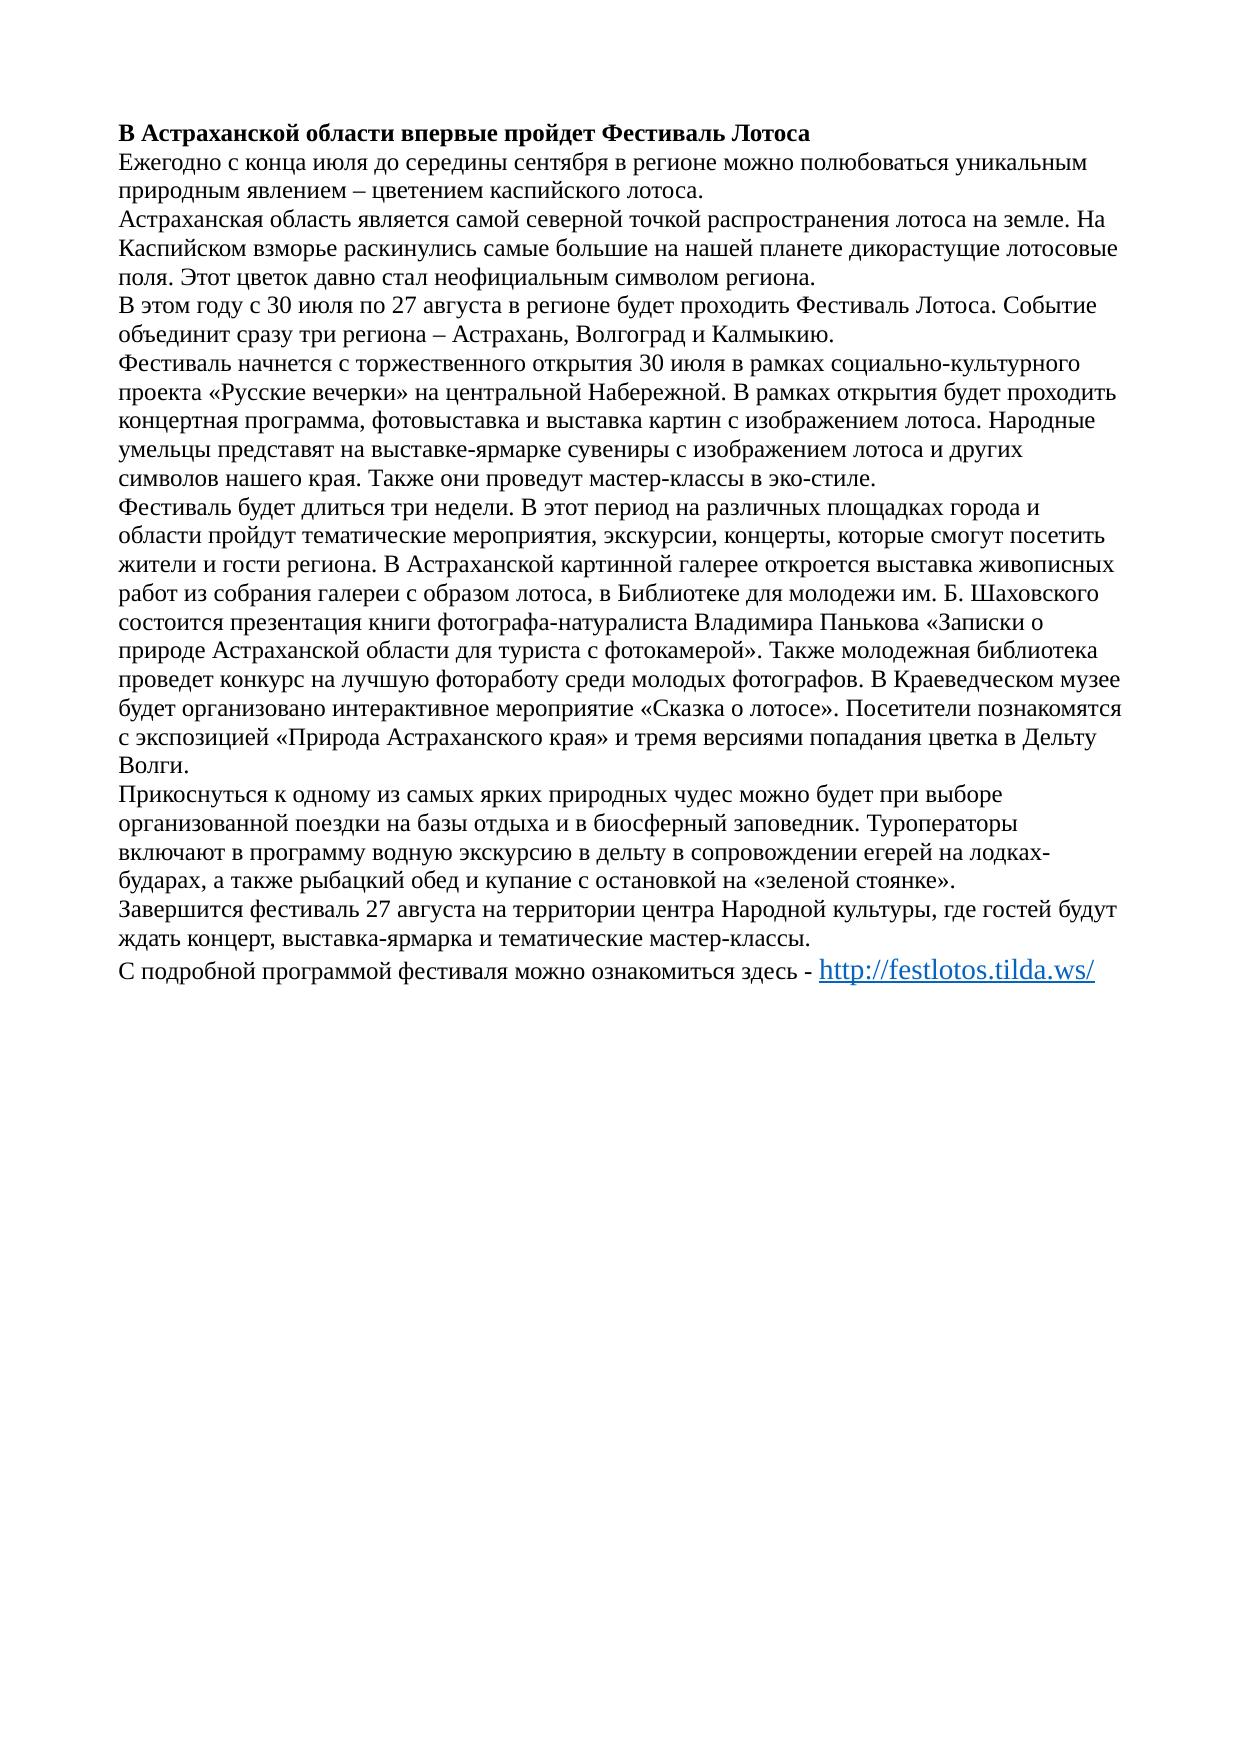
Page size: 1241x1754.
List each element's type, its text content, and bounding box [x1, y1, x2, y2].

text В Астраханской области впервые пройдет Фестиваль Лотоса Ежегодно с конца июля до середины сентября в регионе можно полюбоваться уникальным природным явлением – цветением каспийского лотоса. Астраханская область является самой северной точкой распространения лотоса на земле. На Каспийском взморье раскинулись самые большие на нашей планете дикорастущие лотосовые поля. Этот цветок давно стал неофициальным символом региона. В этом году с 30 июля по 27 августа в регионе будет проходить Фестиваль Лотоса. Событие объединит сразу три региона – Астрахань, Волгоград и Калмыкию. Фестиваль начнется с торжественного открытия 30 июля в рамках социально-культурного проекта «Русские вечерки» на центральной Набережной. В рамках открытия будет проходить концертная программа, фотовыставка и выставка картин с изображением лотоса. Народные умельцы представят на выставке-ярмарке сувениры с изображением лотоса и других символов нашего края. Также они проведут мастер-классы в эко-стиле. Фестиваль будет длиться три недели. В этот период на различных площадках города и области пройдут тематические мероприятия, экскурсии, концерты, которые смогут посетить жители и гости региона. В Астраханской картинной галерее откроется выставка живописных работ из собрания галереи с образом лотоса, в Библиотеке для молодежи им. Б. Шаховского состоится презентация книги фотографа-натуралиста Владимира Панькова «Записки о природе Астраханской области для туриста с фотокамерой». Также молодежная библиотека проведет конкурс на лучшую фотоработу среди молодых фотографов. В Краеведческом музее будет организовано интерактивное мероприятие «Сказка о лотосе». Посетители познакомятся с экспозицией «Природа Астраханского края» и тремя версиями попадания цветка в Дельту Волги. Прикоснуться к одному из самых ярких природных чудес можно будет при выборе организованной поездки на базы отдыха и в биосферный заповедник. Туроператоры включают в программу водную экскурсию в дельту в сопровождении егерей на лодках-бударах, а также рыбацкий обед и купание с остановкой на «зеленой стоянке». Завершится фестиваль 27 августа на территории центра Народной культуры, где гостей будут ждать концерт, выставка-ярмарка и тематические мастер-классы. С подробной программой фестиваля можно ознакомиться здесь - http://festlotos.tilda.ws/ [118, 118, 1122, 985]
